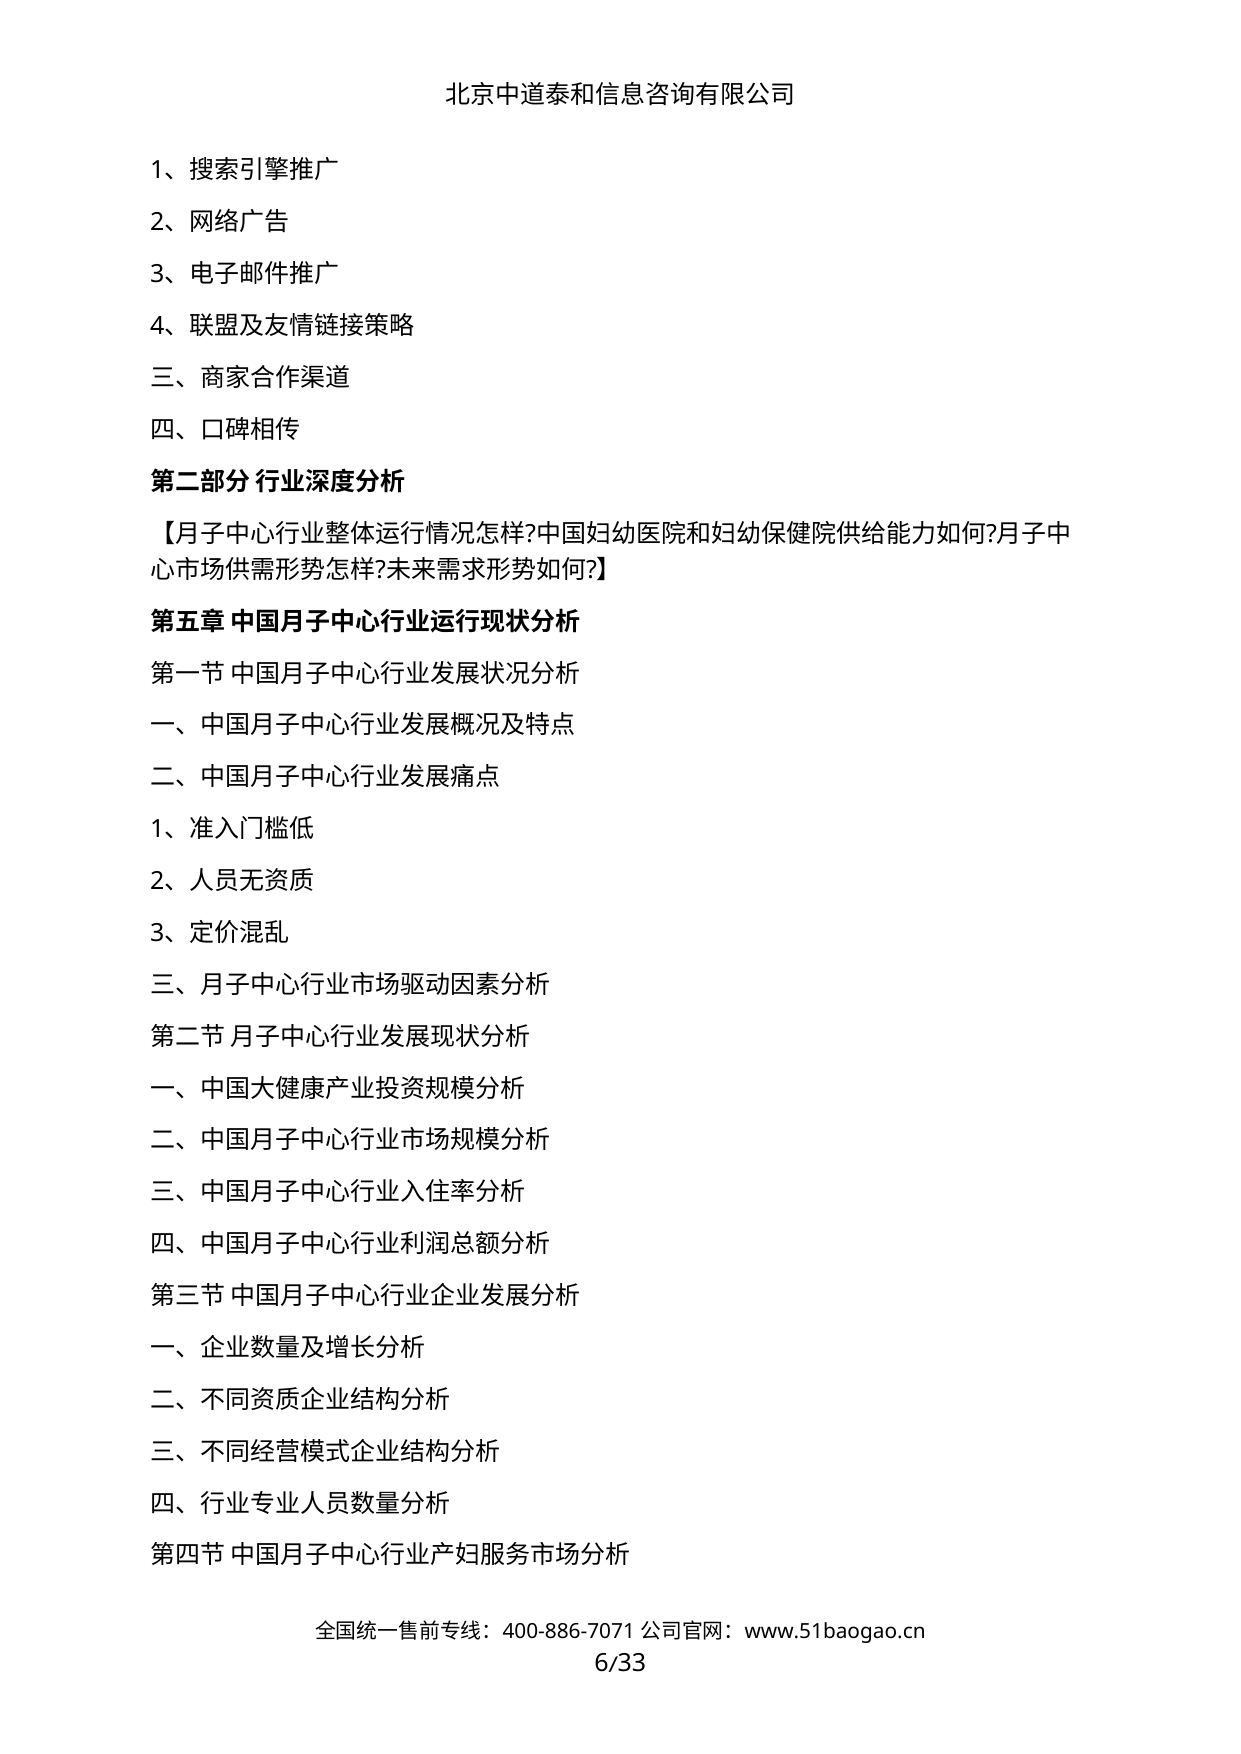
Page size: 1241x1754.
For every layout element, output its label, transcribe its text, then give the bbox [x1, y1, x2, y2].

text 第一节 中国月子中心行业发展状况分析 [150, 653, 1090, 689]
text 第二部分 行业深度分析 [150, 461, 1090, 497]
text 二、不同资质企业结构分析 [150, 1379, 1090, 1416]
text 三、月子中心行业市场驱动因素分析 [150, 964, 1090, 1001]
text 第四节 中国月子中心行业产妇服务市场分析 [150, 1535, 1090, 1571]
text 第二节 月子中心行业发展现状分析 [150, 1016, 1090, 1052]
text 三、中国月子中心行业入住率分析 [150, 1172, 1090, 1208]
text 四、行业专业人员数量分析 [150, 1483, 1090, 1519]
text 一、企业数量及增长分析 [150, 1327, 1090, 1364]
text 1、准入门槛低 [150, 809, 1090, 845]
text 2、网络广告 [150, 202, 1090, 238]
text 一、中国月子中心行业发展概况及特点 [150, 705, 1090, 741]
text 四、中国月子中心行业利润总额分析 [150, 1224, 1090, 1260]
text 1、搜索引擎推广 [150, 150, 1090, 186]
text 二、中国月子中心行业发展痛点 [150, 757, 1090, 793]
text 3、电子邮件推广 [150, 254, 1090, 290]
text 三、商家合作渠道 [150, 357, 1090, 394]
text 3、定价混乱 [150, 912, 1090, 949]
text 一、中国大健康产业投资规模分析 [150, 1068, 1090, 1104]
text 4、联盟及友情链接策略 [150, 306, 1090, 342]
text 第三节 中国月子中心行业企业发展分析 [150, 1276, 1090, 1312]
text 四、口碑相传 [150, 409, 1090, 446]
text 三、不同经营模式企业结构分析 [150, 1431, 1090, 1467]
text 【月子中心行业整体运行情况怎样?中国妇幼医院和妇幼保健院供给能力如何?月子中心市场供需形势怎样?未来需求形势如何?】 [150, 513, 1090, 586]
text 2、人员无资质 [150, 861, 1090, 897]
text 二、中国月子中心行业市场规模分析 [150, 1120, 1090, 1156]
text 第五章 中国月子中心行业运行现状分析 [150, 601, 1090, 637]
